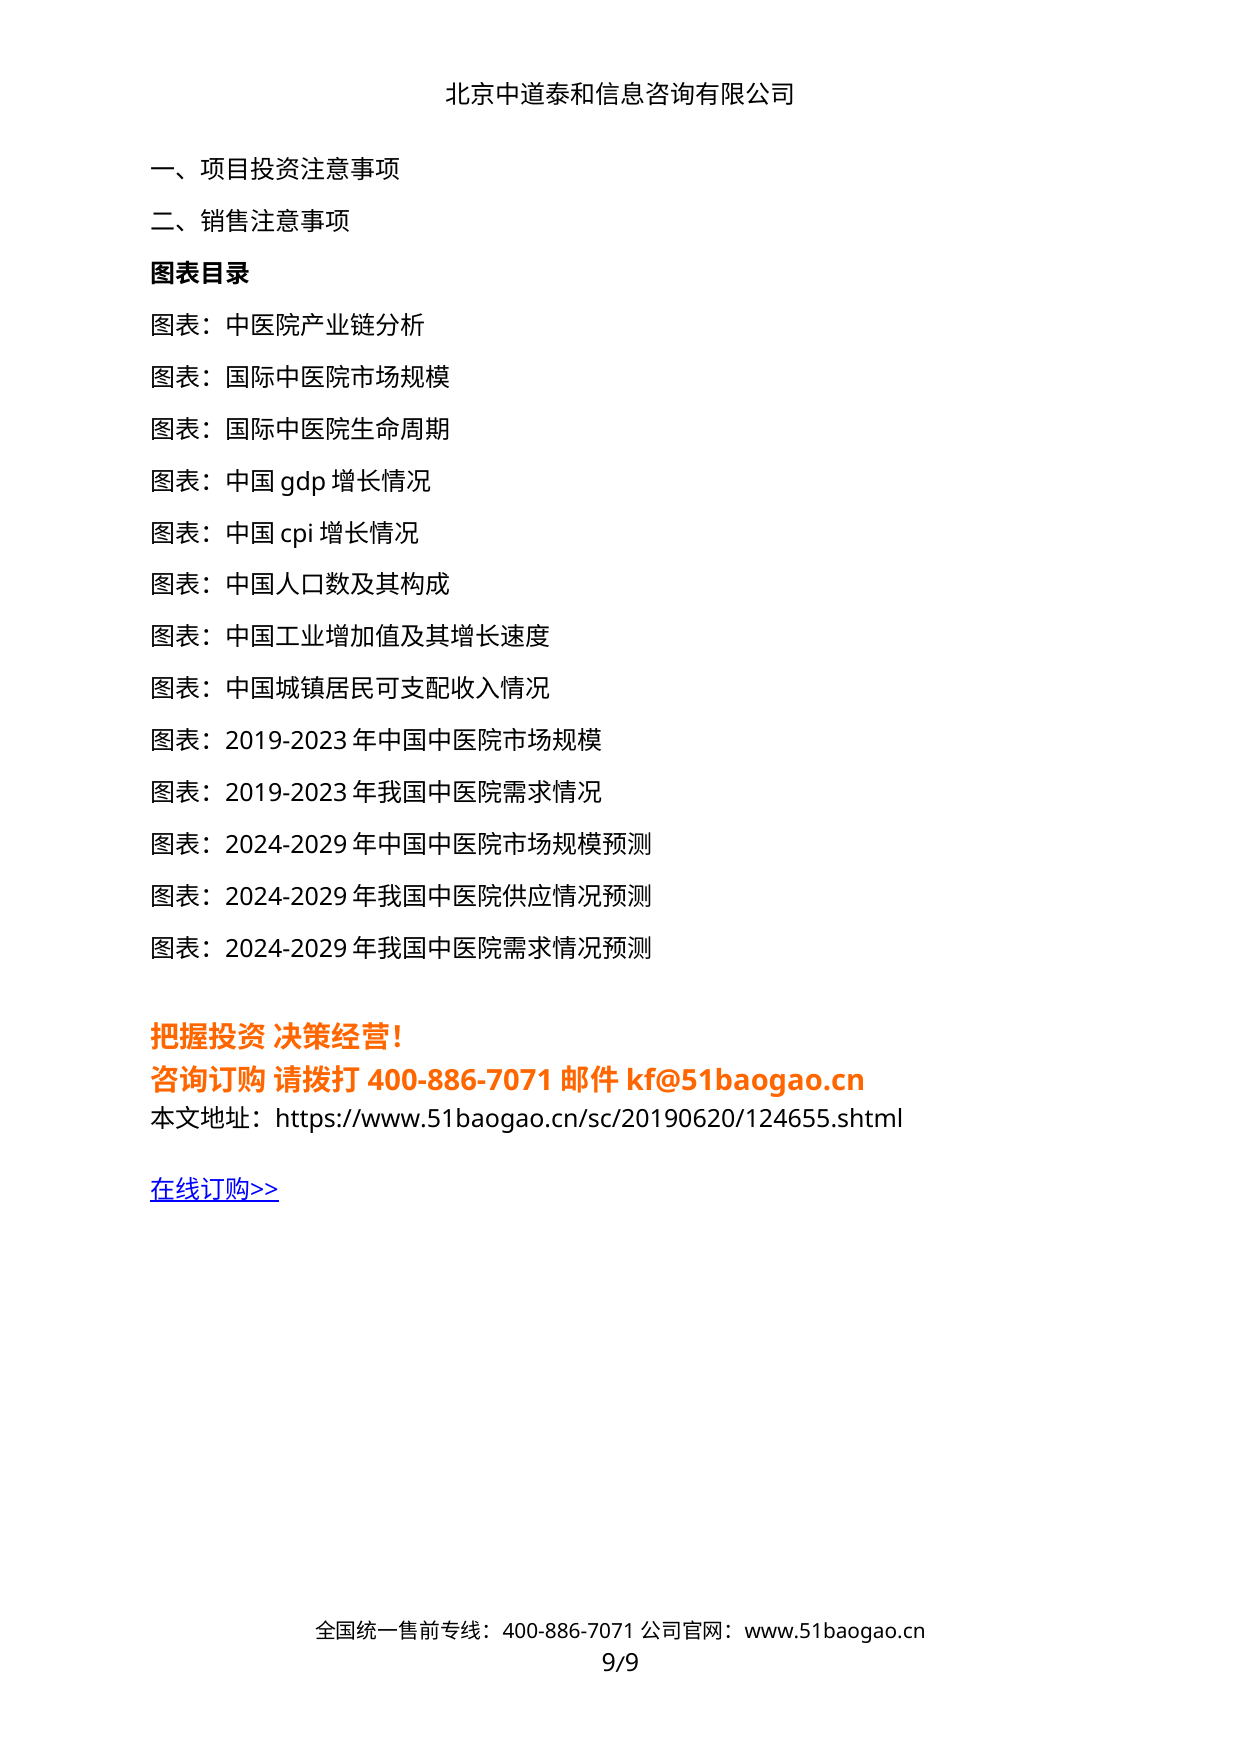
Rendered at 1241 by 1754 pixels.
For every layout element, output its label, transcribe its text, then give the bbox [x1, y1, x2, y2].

text 图表：中国gdp增长情况 [150, 461, 1090, 497]
text 图表：2024-2029年我国中医院供应情况预测 [150, 876, 1090, 912]
text 图表：2019-2023年中国中医院市场规模 [150, 721, 1090, 757]
text 图表：2019-2023年我国中医院需求情况 [150, 772, 1090, 809]
text 图表：2024-2029年中国中医院市场规模预测 [150, 824, 1090, 861]
text 在线订购>> [150, 1135, 1090, 1205]
text 把握投资 决策经营！咨询订购 请拨打 400-886-7071 邮件 kf@51baogao.cn本文地址：https://www.51baogao.cn/sc/20190620/124655.shtml [150, 980, 1090, 1135]
text 二、销售注意事项 [150, 202, 1090, 238]
text 一、项目投资注意事项 [150, 150, 1090, 186]
text 图表：国际中医院市场规模 [150, 357, 1090, 394]
text 图表：中国城镇居民可支配收入情况 [150, 669, 1090, 705]
text 图表：中国cpi增长情况 [150, 513, 1090, 549]
text 图表：2024-2029年我国中医院需求情况预测 [150, 928, 1090, 964]
text 图表：中国工业增加值及其增长速度 [150, 617, 1090, 653]
text 图表：国际中医院生命周期 [150, 409, 1090, 446]
text 图表：中医院产业链分析 [150, 306, 1090, 342]
text 图表目录 [150, 254, 1090, 290]
text 图表：中国人口数及其构成 [150, 565, 1090, 601]
